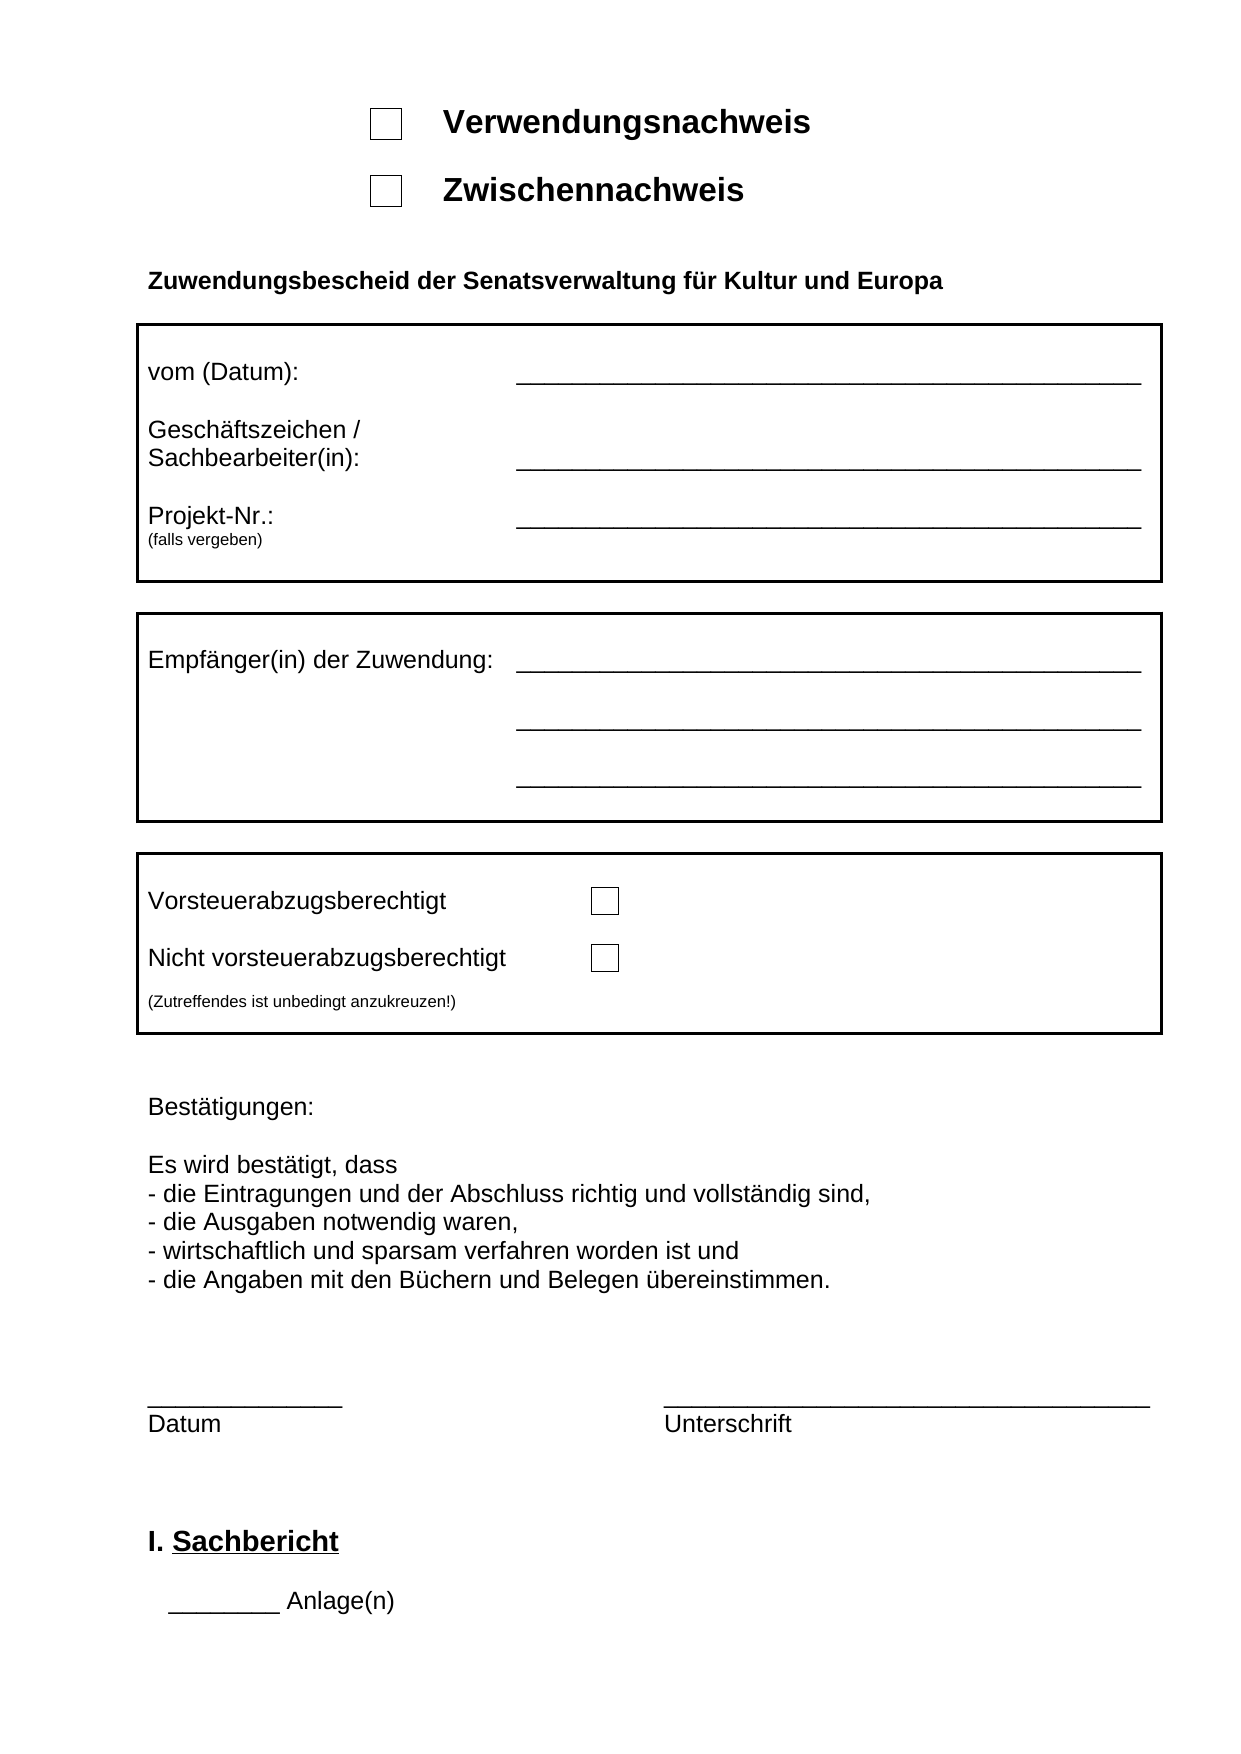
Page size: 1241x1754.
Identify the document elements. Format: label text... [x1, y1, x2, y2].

subtitle Verwendungsnachweis [369, 103, 1152, 141]
subtitle Zuwendungsbescheid der Senatsverwaltung für Kultur und Europa [148, 266, 1152, 294]
text Zwischennachweis [369, 170, 1152, 208]
text Es wird bestätigt, dass [148, 1150, 1152, 1179]
text Sachbearbeiter(in): _____________________________________________ [148, 443, 1152, 472]
text Vorsteuerabzugsberechtigt [148, 886, 1152, 915]
text - wirtschaftlich und sparsam verfahren worden ist und [148, 1236, 1152, 1265]
text - die Angaben mit den Büchern und Belegen übereinstimmen. [148, 1265, 1152, 1294]
text Geschäftszeichen / [148, 415, 1152, 443]
text (Zutreffendes ist unbedingt anzukreuzen!) [148, 991, 1152, 1011]
text Bestätigungen: [148, 1092, 1152, 1121]
text ________ Anlage(n) [148, 1586, 1152, 1615]
text vom (Datum): _____________________________________________ [148, 357, 1152, 386]
text (falls vergeben) [148, 530, 1152, 549]
text I. Sachbericht [148, 1524, 1152, 1557]
text _____________________________________________ [148, 761, 1152, 789]
text Nicht vorsteuerabzugsberechtigt [148, 943, 1152, 972]
text _____________________________________________ [148, 703, 1152, 732]
text Empfänger(in) der Zuwendung: _____________________________________________ [148, 646, 1152, 674]
text - die Ausgaben notwendig waren, [148, 1207, 1152, 1236]
text - die Eintragungen und der Abschluss richtig und vollständig sind, [148, 1179, 1152, 1207]
text ______________ ___________________________________ [148, 1380, 1152, 1409]
text Projekt-Nr.: _____________________________________________ [148, 501, 1152, 530]
text Datum Unterschrift [148, 1409, 1152, 1437]
